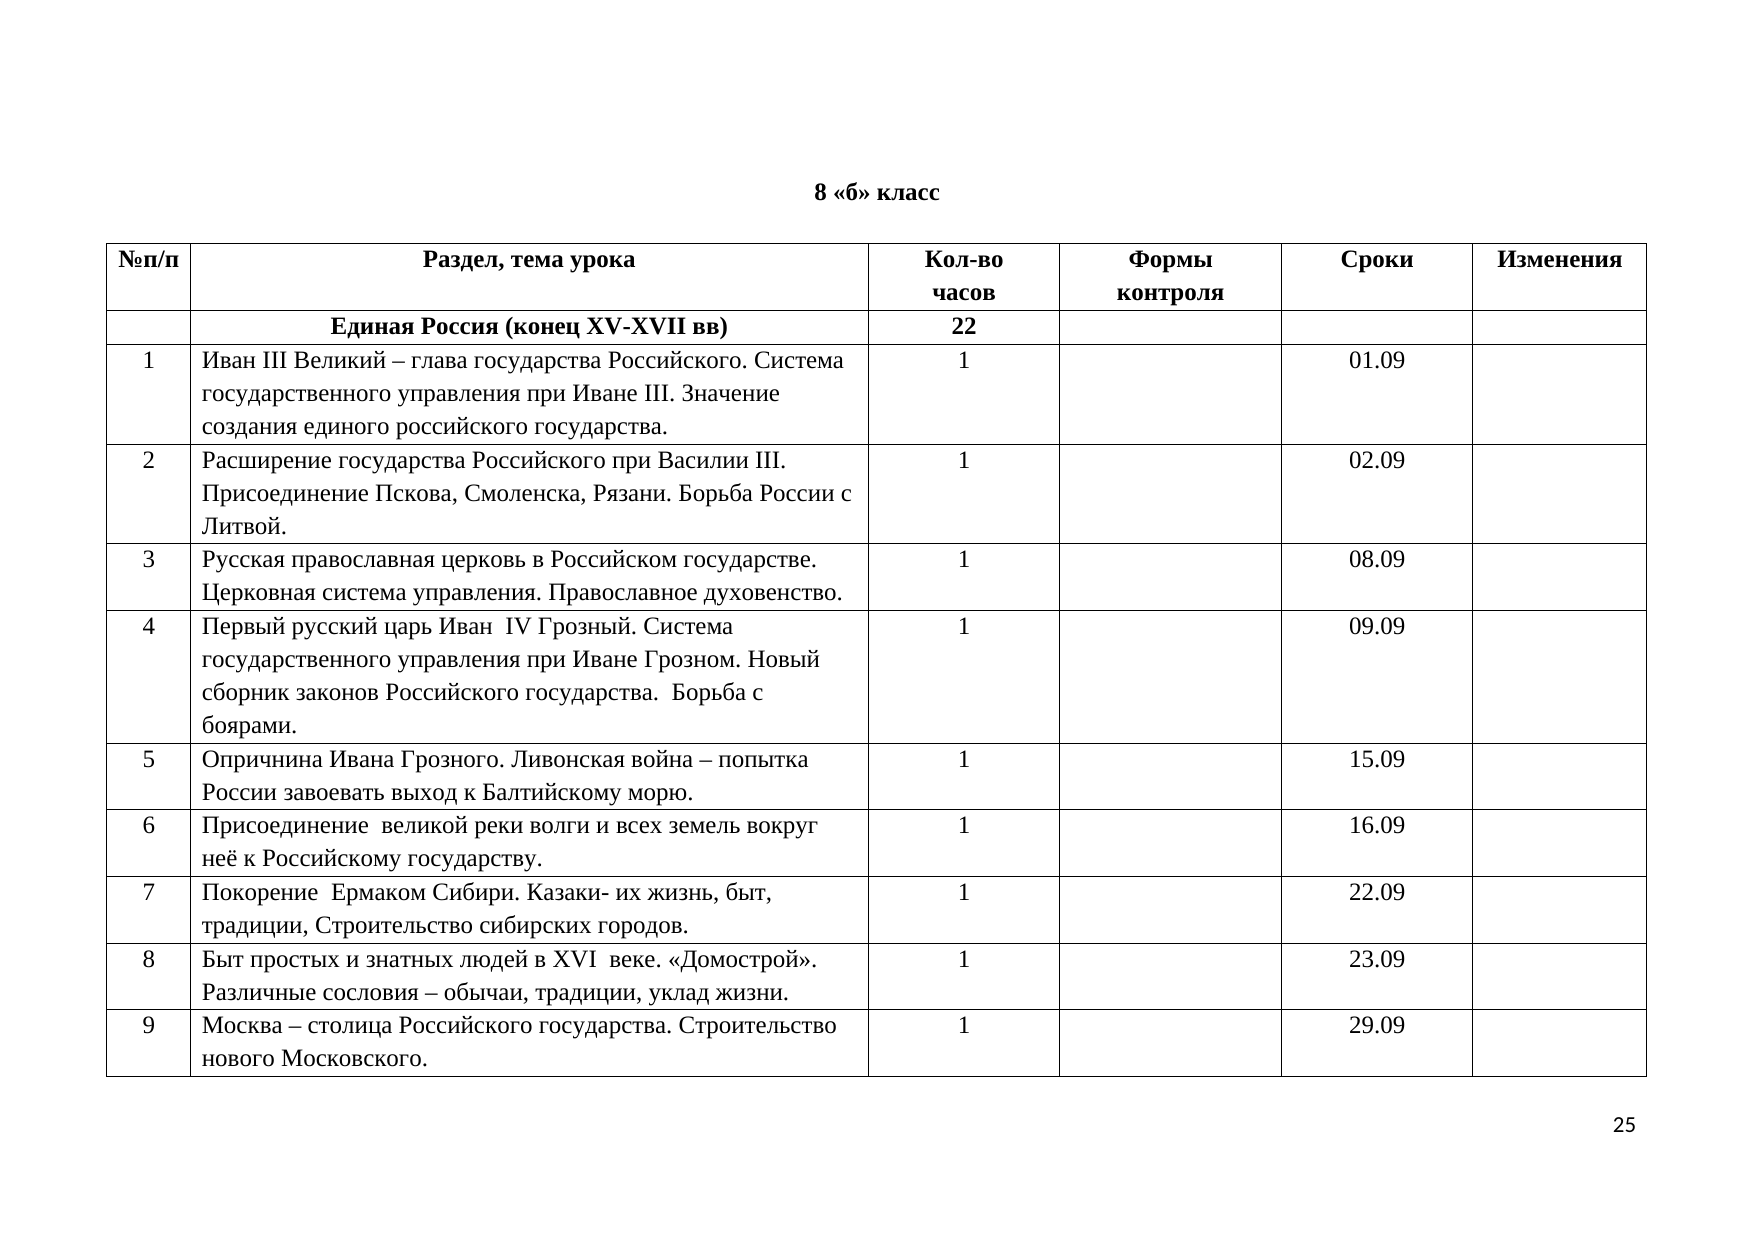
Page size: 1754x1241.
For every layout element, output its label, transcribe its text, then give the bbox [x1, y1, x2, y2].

table_header Кол-во часов [869, 244, 1059, 310]
table_cell 1 [869, 810, 1059, 876]
table_cell [1060, 877, 1281, 943]
table_cell [1060, 810, 1281, 876]
table_cell 01.09 [1282, 345, 1472, 444]
table_cell [107, 311, 190, 344]
table_cell 08.09 [1282, 544, 1472, 610]
table_cell [1060, 445, 1281, 543]
table_cell Первый русский царь Иван IV Грозный. Система государственного управления при Иване Грозном. Новый сборник законов Российского государства. Борьба с боярами. [191, 611, 868, 743]
table_cell [1060, 744, 1281, 809]
table_cell Москва – столица Российского государства. Строительство нового Московского. [191, 1010, 868, 1076]
table_header Сроки [1282, 244, 1472, 310]
table_cell Покорение Ермаком Сибири. Казаки- их жизнь, быт, традиции, Строительство сибирских городов. [191, 877, 868, 943]
table_cell Иван III Великий – глава государства Российского. Система государственного управления при Иване III. Значение создания единого российского государства. [191, 345, 868, 444]
table_header Изменения [1473, 244, 1646, 310]
table_cell 16.09 [1282, 810, 1472, 876]
table_cell 8 [107, 944, 190, 1009]
table_cell 1 [869, 345, 1059, 444]
table_cell [1473, 311, 1646, 344]
table_cell 29.09 [1282, 1010, 1472, 1076]
table_cell 1 [869, 1010, 1059, 1076]
table_cell 2 [107, 445, 190, 543]
table_cell [1473, 810, 1646, 876]
table_cell 7 [107, 877, 190, 943]
table_cell [1060, 311, 1281, 344]
table_cell 22.09 [1282, 877, 1472, 943]
table_cell Расширение государства Российского при Василии III. Присоединение Пскова, Смоленска, Рязани. Борьба России с Литвой. [191, 445, 868, 543]
table_cell [1473, 611, 1646, 743]
table_cell [1473, 944, 1646, 1009]
table_cell [1473, 744, 1646, 809]
table_cell [1060, 1010, 1281, 1076]
table_cell 02.09 [1282, 445, 1472, 543]
table_cell Русская православная церковь в Российском государстве. Церковная система управления. Православное духовенство. [191, 544, 868, 610]
table_cell 1 [869, 445, 1059, 543]
table_cell 5 [107, 744, 190, 809]
text 8 «б» класс [118, 177, 1636, 206]
table_cell 1 [869, 544, 1059, 610]
table_cell [1473, 345, 1646, 444]
table_cell [1473, 877, 1646, 943]
table_cell [1473, 445, 1646, 543]
table_cell Присоединение великой реки волги и всех земель вокруг неё к Российскому государству. [191, 810, 868, 876]
table_cell 15.09 [1282, 744, 1472, 809]
table_cell 22 [869, 311, 1059, 344]
table_cell [1060, 611, 1281, 743]
table_cell [1060, 345, 1281, 444]
table_cell [1282, 311, 1472, 344]
table_cell [1473, 544, 1646, 610]
table_cell 1 [869, 877, 1059, 943]
table_header №п/п [107, 244, 190, 310]
table_cell 1 [869, 611, 1059, 743]
table_cell Быт простых и знатных людей в XVI веке. «Домострой». Различные сословия – обычаи, традиции, уклад жизни. [191, 944, 868, 1009]
table_cell 1 [107, 345, 190, 444]
table_cell Единая Россия (конец XV-XVII вв) [191, 311, 868, 344]
table_cell 4 [107, 611, 190, 743]
table_cell Опричнина Ивана Грозного. Ливонская война – попытка России завоевать выход к Балтийскому морю. [191, 744, 868, 809]
table_cell [1473, 1010, 1646, 1076]
table_cell 9 [107, 1010, 190, 1076]
table_cell 1 [869, 744, 1059, 809]
table_cell [1060, 944, 1281, 1009]
table_cell 3 [107, 544, 190, 610]
table_cell 6 [107, 810, 190, 876]
table_cell 09.09 [1282, 611, 1472, 743]
table_header Формы контроля [1060, 244, 1281, 310]
table_cell 1 [869, 944, 1059, 1009]
table_cell [1060, 544, 1281, 610]
table_cell 23.09 [1282, 944, 1472, 1009]
table_header Раздел, тема урока [191, 244, 868, 310]
